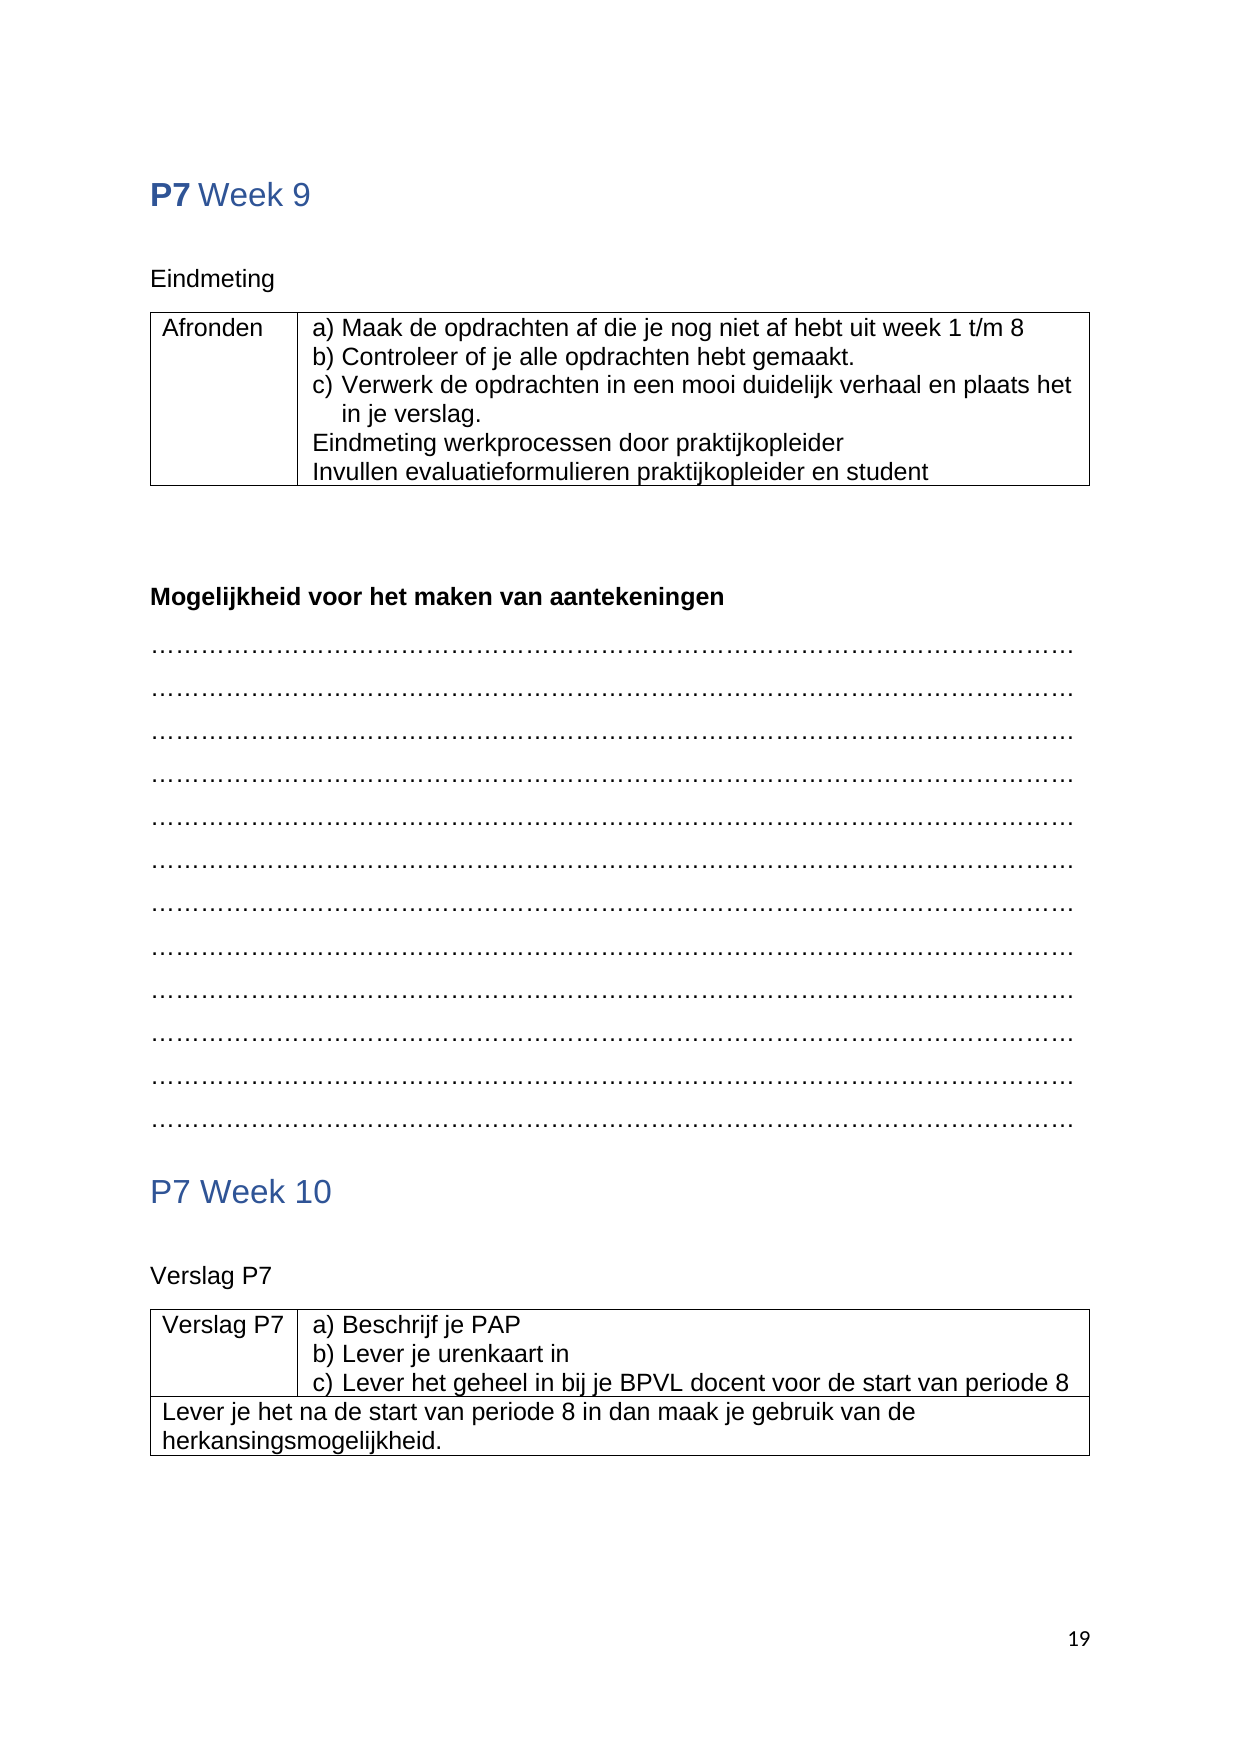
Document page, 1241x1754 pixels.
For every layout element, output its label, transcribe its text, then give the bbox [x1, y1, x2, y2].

subtitle P7 Week 9 [150, 175, 1090, 213]
table_header Verslag P7 [151, 1310, 297, 1396]
text Mogelijkheid voor het maken van aantekeningen [150, 582, 1090, 611]
text ……………………………………………………………………………………………………………………………………………………………………………………………………………………………………………………………………………………………………………………………………………………………………………………………………………………………………………………………………………………………………………………………………………………………………………………………………………… [150, 888, 1090, 1133]
text ……………………………………………………………………………………………………………………………………………………………………………………………………………………………………………………………………………………………………… [150, 759, 1090, 874]
subtitle P7 Week 10 [150, 1172, 1090, 1211]
text ……………………………………………………………………………………………………………………………………………………………………………………………………………………………………………………………………………………………………… [150, 629, 1090, 744]
text Eindmeting [150, 264, 1090, 293]
table_cell Lever je het na de start van periode 8 in dan maak je gebruik van de herkansingsmogelijkheid. [151, 1397, 1089, 1455]
table_header Beschrijf je PAP Lever je urenkaart in Lever het geheel in bij je BPVL docent voor de start van periode 8 [298, 1310, 1089, 1396]
text Verslag P7 [150, 1261, 1090, 1290]
table_header Maak de opdrachten af die je nog niet af hebt uit week 1 t/m 8 Controleer of je alle opdrachten hebt gemaakt. Verwerk de opdrachten in een mooi duidelijk verhaal en plaats het in je verslag. Eindmeting werkprocessen door praktijkopleider Invullen evaluatieformulieren praktijkopleider en student [298, 313, 1089, 485]
table_header Afronden [151, 313, 297, 485]
